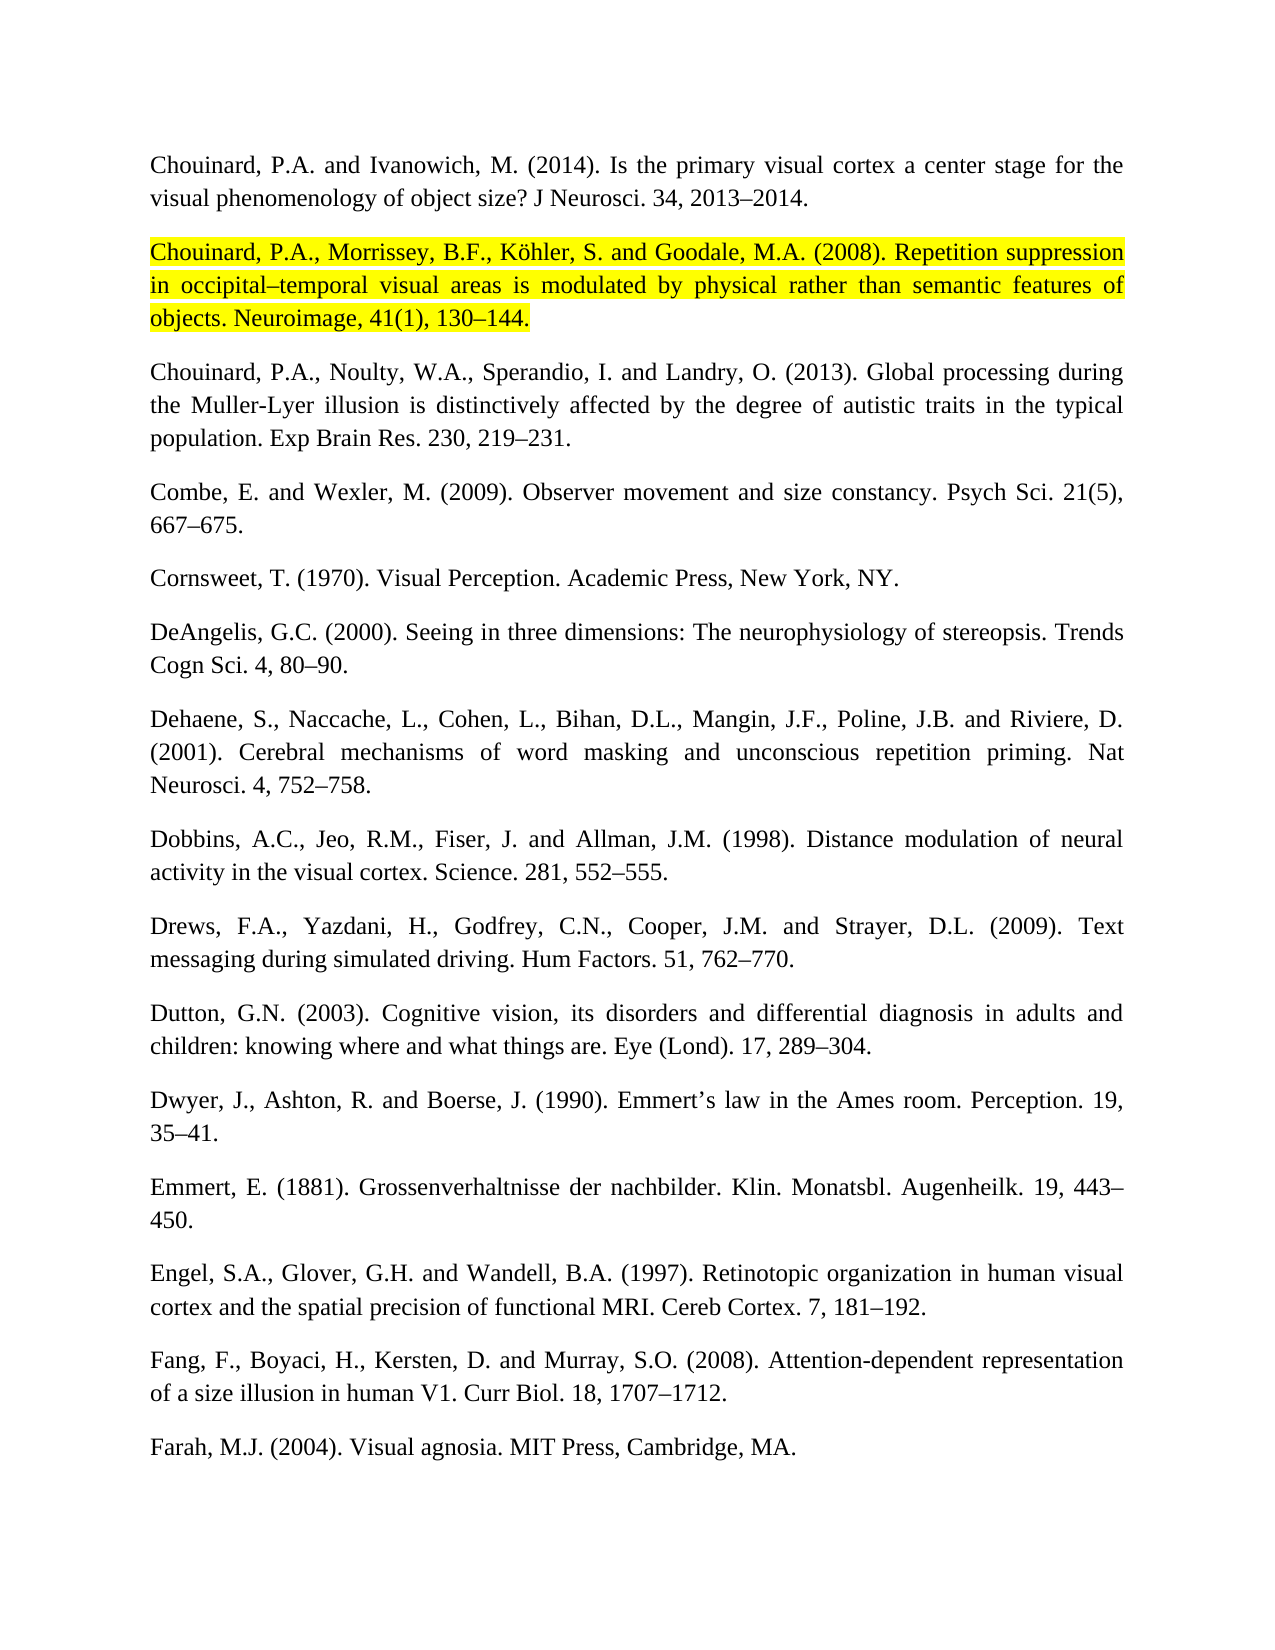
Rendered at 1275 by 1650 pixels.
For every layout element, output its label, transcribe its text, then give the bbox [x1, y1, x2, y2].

text DeAngelis, G.C. (2000). Seeing in three dimensions: The neurophysiology of stereopsis. Trends Cogn Sci. 4, 80–90. [150, 617, 1125, 679]
text Chouinard, P.A., Morrissey, B.F., Köhler, S. and Goodale, M.A. (2008). Repetition suppression in occipital–temporal visual areas is modulated by physical rather than semantic features of objects. Neuroimage, 41(1), 130–144. [150, 299, 1125, 332]
text Dutton, G.N. (2003). Cognitive vision, its disorders and differential diagnosis in adults and children: knowing where and what things are. Eye (Lond). 17, 289–304. [150, 998, 1125, 1060]
text Fang, F., Boyaci, H., Kersten, D. and Murray, S.O. (2008). Attention-dependent representation of a size illusion in human V1. Curr Biol. 18, 1707–1712. [150, 1345, 1125, 1407]
text Drews, F.A., Yazdani, H., Godfrey, C.N., Cooper, J.M. and Strayer, D.L. (2009). Text messaging during simulated driving. Hum Factors. 51, 762–770. [150, 911, 1125, 973]
text Farah, M.J. (2004). Visual agnosia. MIT Press, Cambridge, MA. [150, 1432, 1125, 1461]
text Engel, S.A., Glover, G.H. and Wandell, B.A. (1997). Retinotopic organization in human visual cortex and the spatial precision of functional MRI. Cereb Cortex. 7, 181–192. [150, 1258, 1125, 1320]
text Chouinard, P.A., Noulty, W.A., Sperandio, I. and Landry, O. (2013). Global processing during the Muller-Lyer illusion is distinctively affected by the degree of autistic traits in the typical population. Exp Brain Res. 230, 219–231. [150, 357, 1125, 452]
text Dobbins, A.C., Jeo, R.M., Fiser, J. and Allman, J.M. (1998). Distance modulation of neural activity in the visual cortex. Science. 281, 552–555. [150, 824, 1125, 886]
text Combe, E. and Wexler, M. (2009). Observer movement and size constancy. Psych Sci. 21(5), 667–675. [150, 477, 1125, 538]
text Cornsweet, T. (1970). Visual Perception. Academic Press, New York, NY. [150, 563, 1125, 592]
text Dehaene, S., Naccache, L., Cohen, L., Bihan, D.L., Mangin, J.F., Poline, J.B. and Riviere, D. (2001). Cerebral mechanisms of word masking and unconscious repetition priming. Nat Neurosci. 4, 752–758. [150, 704, 1125, 799]
text Dwyer, J., Ashton, R. and Boerse, J. (1990). Emmert’s law in the Ames room. Perception. 19, 35–41. [150, 1085, 1125, 1147]
text Emmert, E. (1881). Grossenverhaltnisse der nachbilder. Klin. Monatsbl. Augenheilk. 19, 443–450. [150, 1172, 1125, 1233]
text Chouinard, P.A. and Ivanowich, M. (2014). Is the primary visual cortex a center stage for the visual phenomenology of object size? J Neurosci. 34, 2013–2014. [150, 150, 1125, 212]
